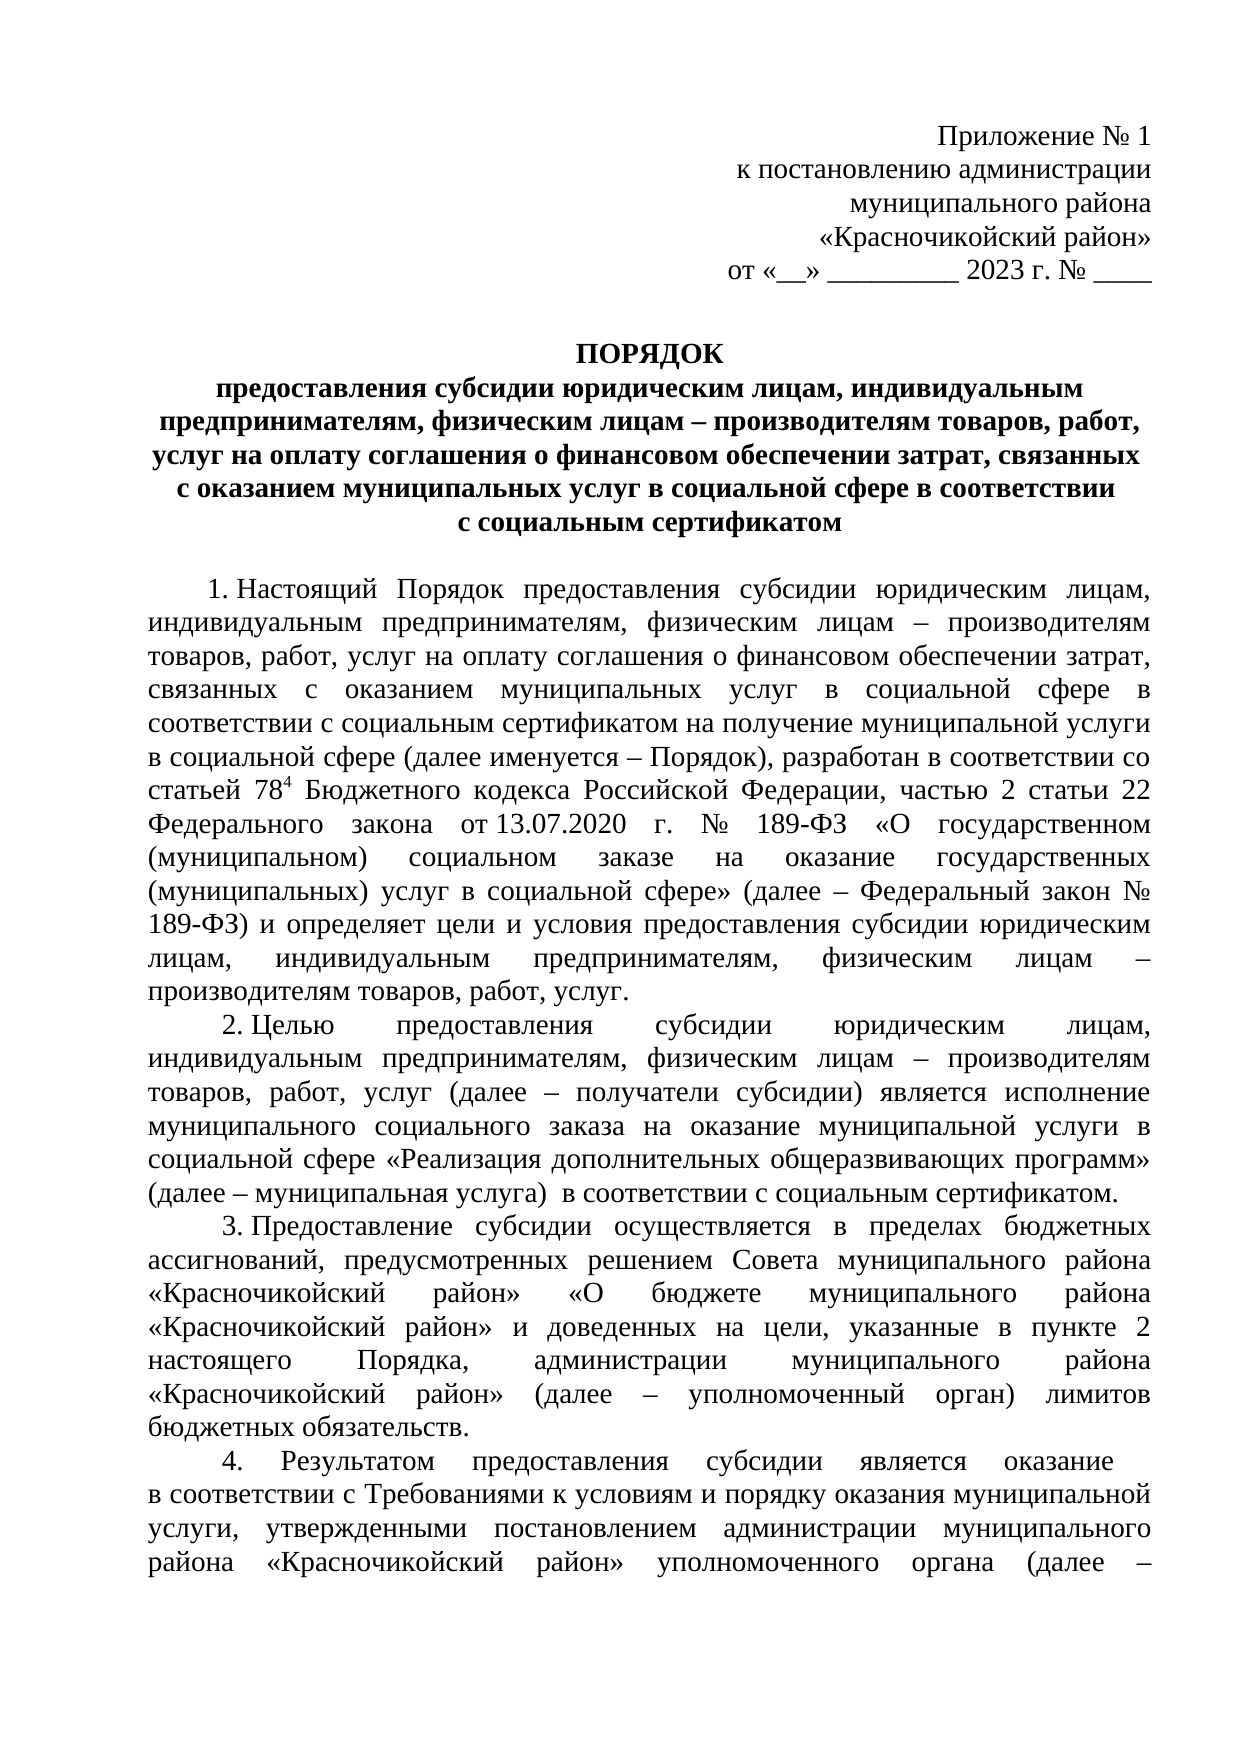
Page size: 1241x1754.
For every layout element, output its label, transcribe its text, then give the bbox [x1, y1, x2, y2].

text «Красночикойский район» [148, 219, 1152, 252]
text от «__» _________ 2023 г. № ____ [148, 252, 1152, 286]
title предоставления субсидии юридическим лицам, индивидуальным предпринимателям, физическим лицам – производителям товаров, работ, услуг на оплату соглашения о финансовом обеспечении затрат, связанных с оказанием муниципальных услуг в социальной сфере в соответствии с социальным сертификатом [148, 370, 1152, 537]
text Приложение № 1 [148, 118, 1152, 152]
text к постановлению администрации [148, 152, 1152, 185]
title 1. Настоящий Порядок предоставления субсидии юридическим лицам, индивидуальным предпринимателям, физическим лицам – производителям товаров, работ, услуг на оплату соглашения о финансовом обеспечении затрат, связанных с оказанием муниципальных услуг в социальной сфере в соответствии с социальным сертификатом на получение муниципальной услуги в социальной сфере (далее именуется – Порядок), разработан в соответствии со статьей 784 Бюджетного кодекса Российской Федерации, частью 2 статьи 22 Федерального закона от 13.07.2020 г. № 189-ФЗ «О государственном (муниципальном) социальном заказе на оказание государственных (муниципальных) услуг в социальной сфере» (далее – Федеральный закон № 189-ФЗ) и определяет цели и условия предоставления субсидии юридическим лицам, индивидуальным предпринимателям, физическим лицам – производителям товаров, работ, услуг. [148, 571, 1152, 1007]
text 3. Предоставление субсидии осуществляется в пределах бюджетных ассигнований, предусмотренных решением Совета муниципального района «Красночикойский район» «О бюджете муниципального района «Красночикойский район» и доведенных на цели, указанные в пункте 2 настоящего Порядка, администрации муниципального района «Красночикойский район» (далее – уполномоченный орган) лимитов бюджетных обязательств. [148, 1208, 1152, 1443]
text муниципального района [148, 185, 1152, 219]
text 2. Целью предоставления субсидии юридическим лицам, индивидуальным предпринимателям, физическим лицам – производителям товаров, работ, услуг (далее – получатели субсидии) является исполнение муниципального социального заказа на оказание муниципальной услуги в социальной сфере «Реализация дополнительных общеразвивающих программ» (далее – муниципальная услуга) в соответствии с социальным сертификатом. [148, 1007, 1152, 1208]
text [148, 1443, 1152, 1577]
title ПОРЯДОК [148, 336, 1152, 370]
